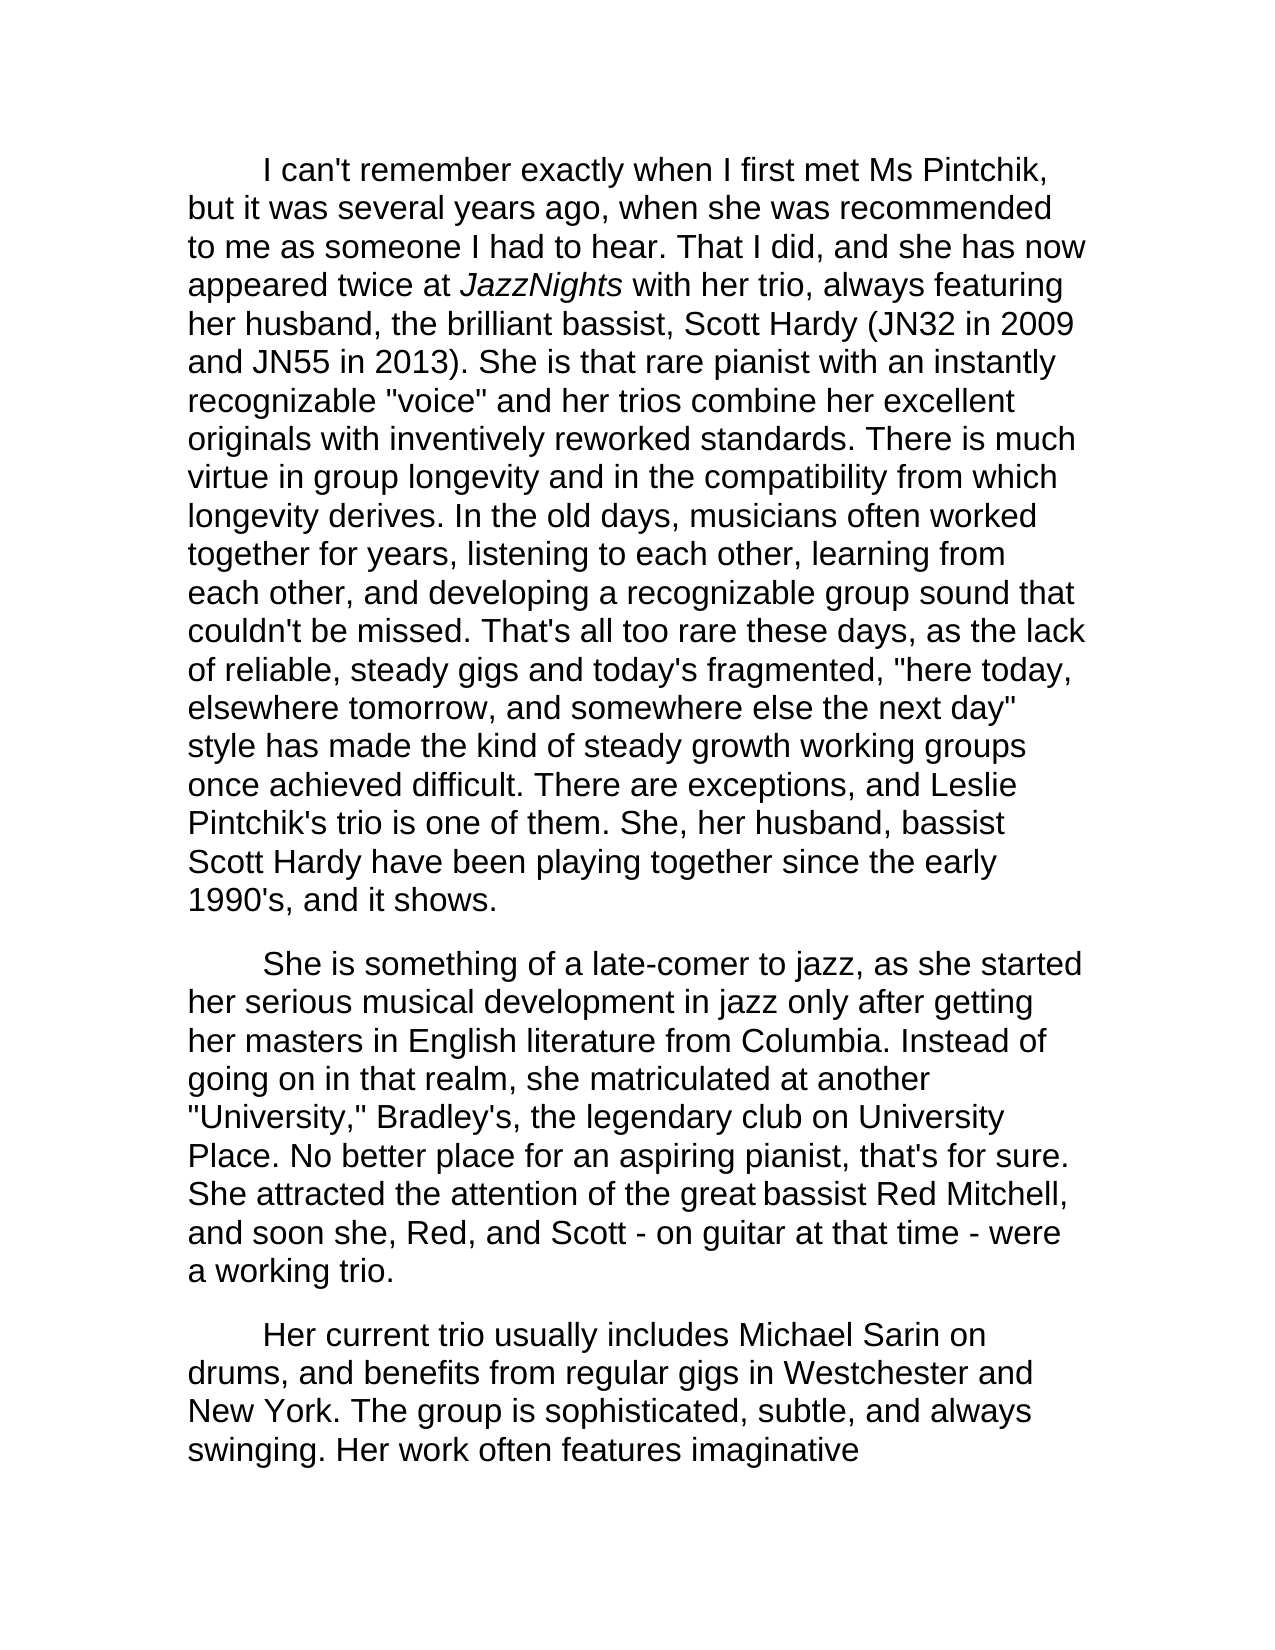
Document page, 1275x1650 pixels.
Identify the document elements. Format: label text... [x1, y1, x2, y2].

text I can't remember exactly when I first met Ms Pintchik, but it was several years ago, when she was recommended to me as someone I had to hear. That I did, and she has now appeared twice at JazzNights with her trio, always featuring her husband, the brilliant bassist, Scott Hardy (JN32 in 2009 and JN55 in 2013). She is that rare pianist with an instantly recognizable "voice" and her trios combine her excellent originals with inventively reworked standards. There is much virtue in group longevity and in the compatibility from which longevity derives. In the old days, musicians often worked together for years, listening to each other, learning from each other, and developing a recognizable group sound that couldn't be missed. That's all too rare these days, as the lack of reliable, steady gigs and today's fragmented, "here today, elsewhere tomorrow, and somewhere else the next day" style has made the kind of steady growth working groups once achieved difficult. There are exceptions, and Leslie Pintchik's trio is one of them. She, her husband, bassist Scott Hardy have been playing together since the early 1990's, and it shows. [187, 150, 1087, 919]
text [187, 1315, 1087, 1468]
text She is something of a late-comer to jazz, as she started her serious musical development in jazz only after getting her masters in English literature from Columbia. Instead of going on in that realm, she matriculated at another "University," Bradley's, the legendary club on University Place. No better place for an aspiring pianist, that's for sure. She attracted the attention of the great bassist Red Mitchell, and soon she, Red, and Scott - on guitar at that time - were a working trio. [187, 944, 1087, 1290]
